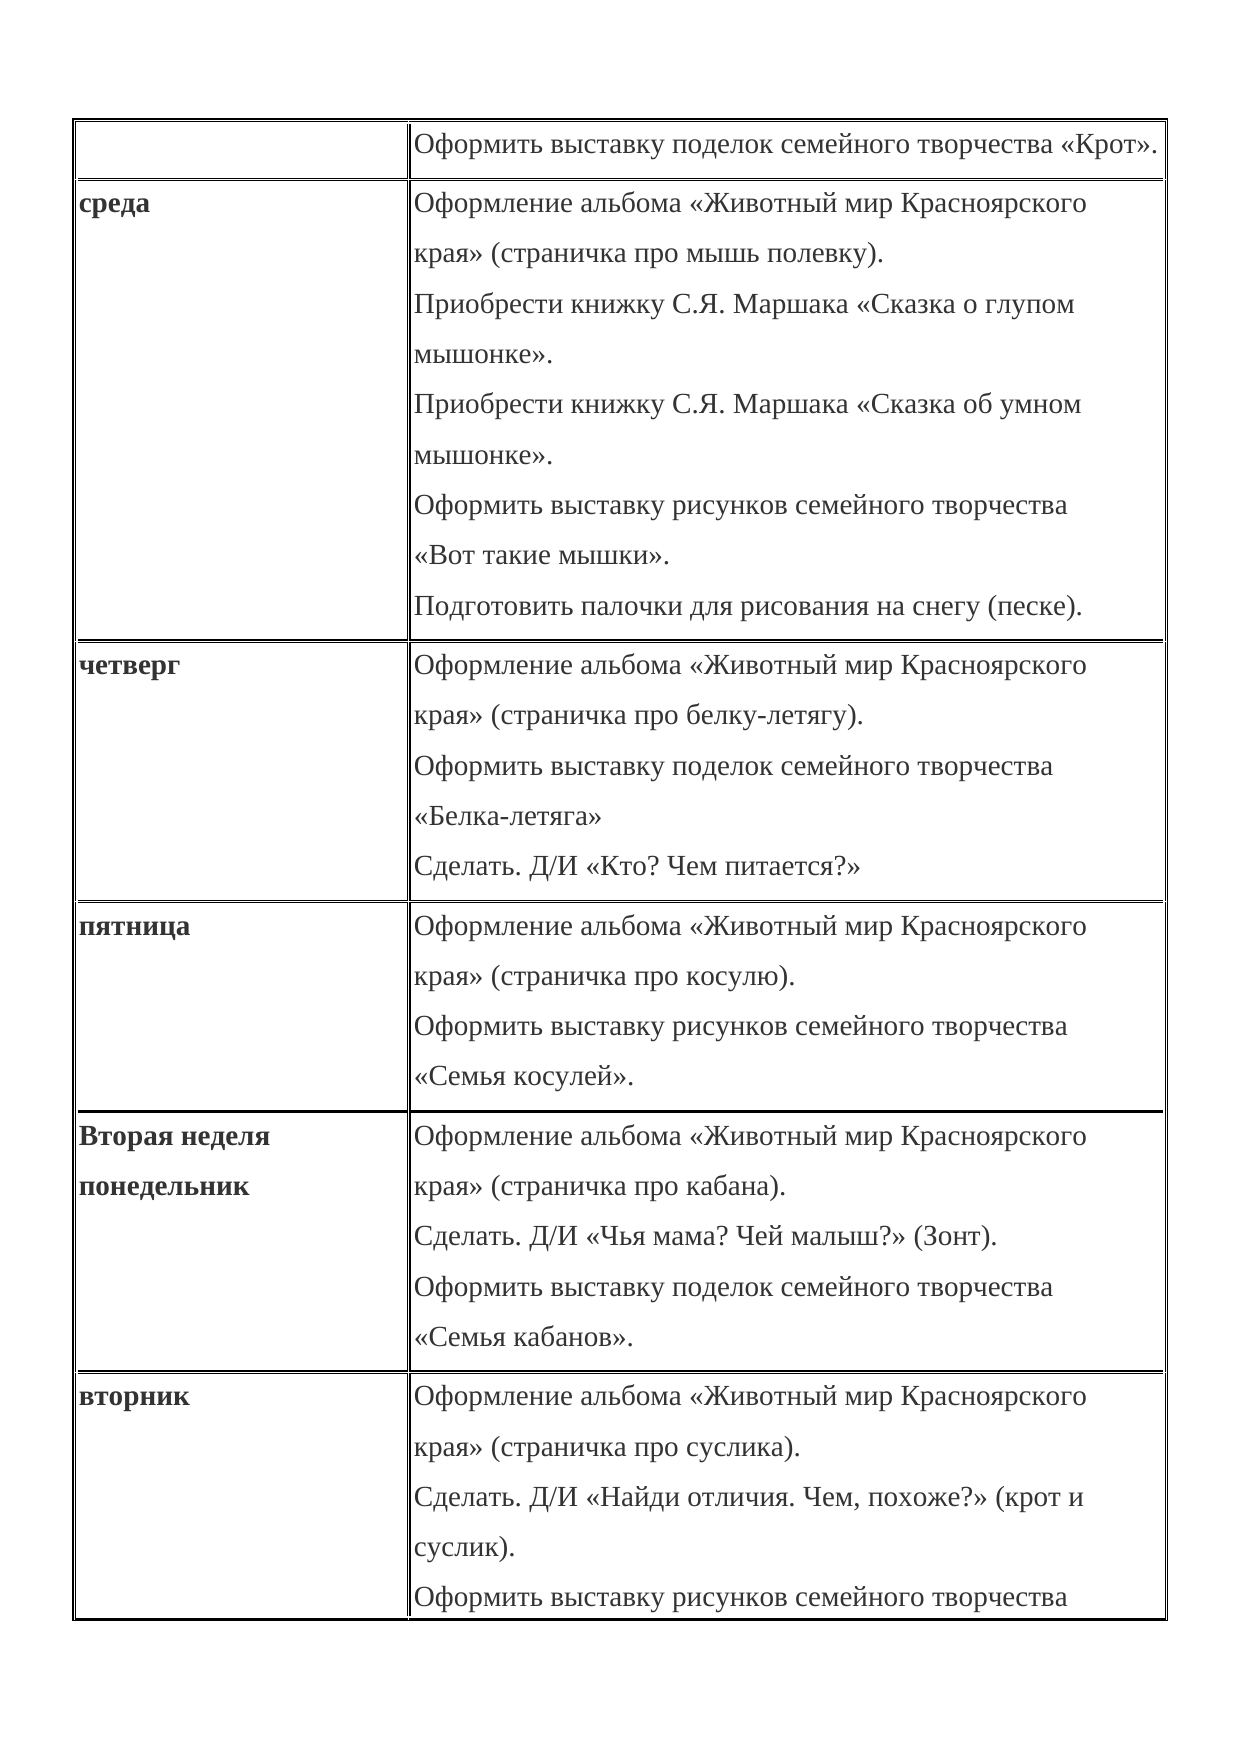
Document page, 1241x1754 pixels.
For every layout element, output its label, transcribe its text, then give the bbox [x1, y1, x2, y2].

table_cell пятница [74, 900, 409, 1110]
table_cell Вторая неделя понедельник [76, 1110, 407, 1370]
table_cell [409, 1370, 1165, 1618]
table_cell четверг [76, 639, 407, 900]
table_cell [409, 122, 1165, 177]
table_cell Оформление альбома «Животный мир Красноярского края» (страничка про белку-летягу). Оформить выставку поделок семейного творчества «Белка-летяга» Сделать. Д/И «Кто? Чем питается?» [411, 639, 1165, 900]
table_cell Оформление альбома «Животный мир Красноярского края» (страничка про мышь полевку). Приобрести книжку С.Я. Маршака «Сказка о глупом мышонке». Приобрести книжку С.Я. Маршака «Сказка об умном мышонке». Оформить выставку рисунков семейного творчества «Вот такие мышки». Подготовить палочки для рисования на снегу (песке). [411, 178, 1165, 639]
table_cell Оформление альбома «Животный мир Красноярского края» (страничка про кабана). Сделать. Д/И «Чья мама? Чей малыш?» (Зонт). Оформить выставку поделок семейного творчества «Семья кабанов». [411, 1110, 1165, 1370]
table_cell вторник [76, 120, 409, 177]
table_cell вторник [76, 1370, 409, 1618]
table_cell среда [76, 178, 407, 639]
table_cell Оформление альбома «Животный мир Красноярского края» (страничка про косулю). Оформить выставку рисунков семейного творчества «Семья косулей». [409, 900, 1166, 1110]
